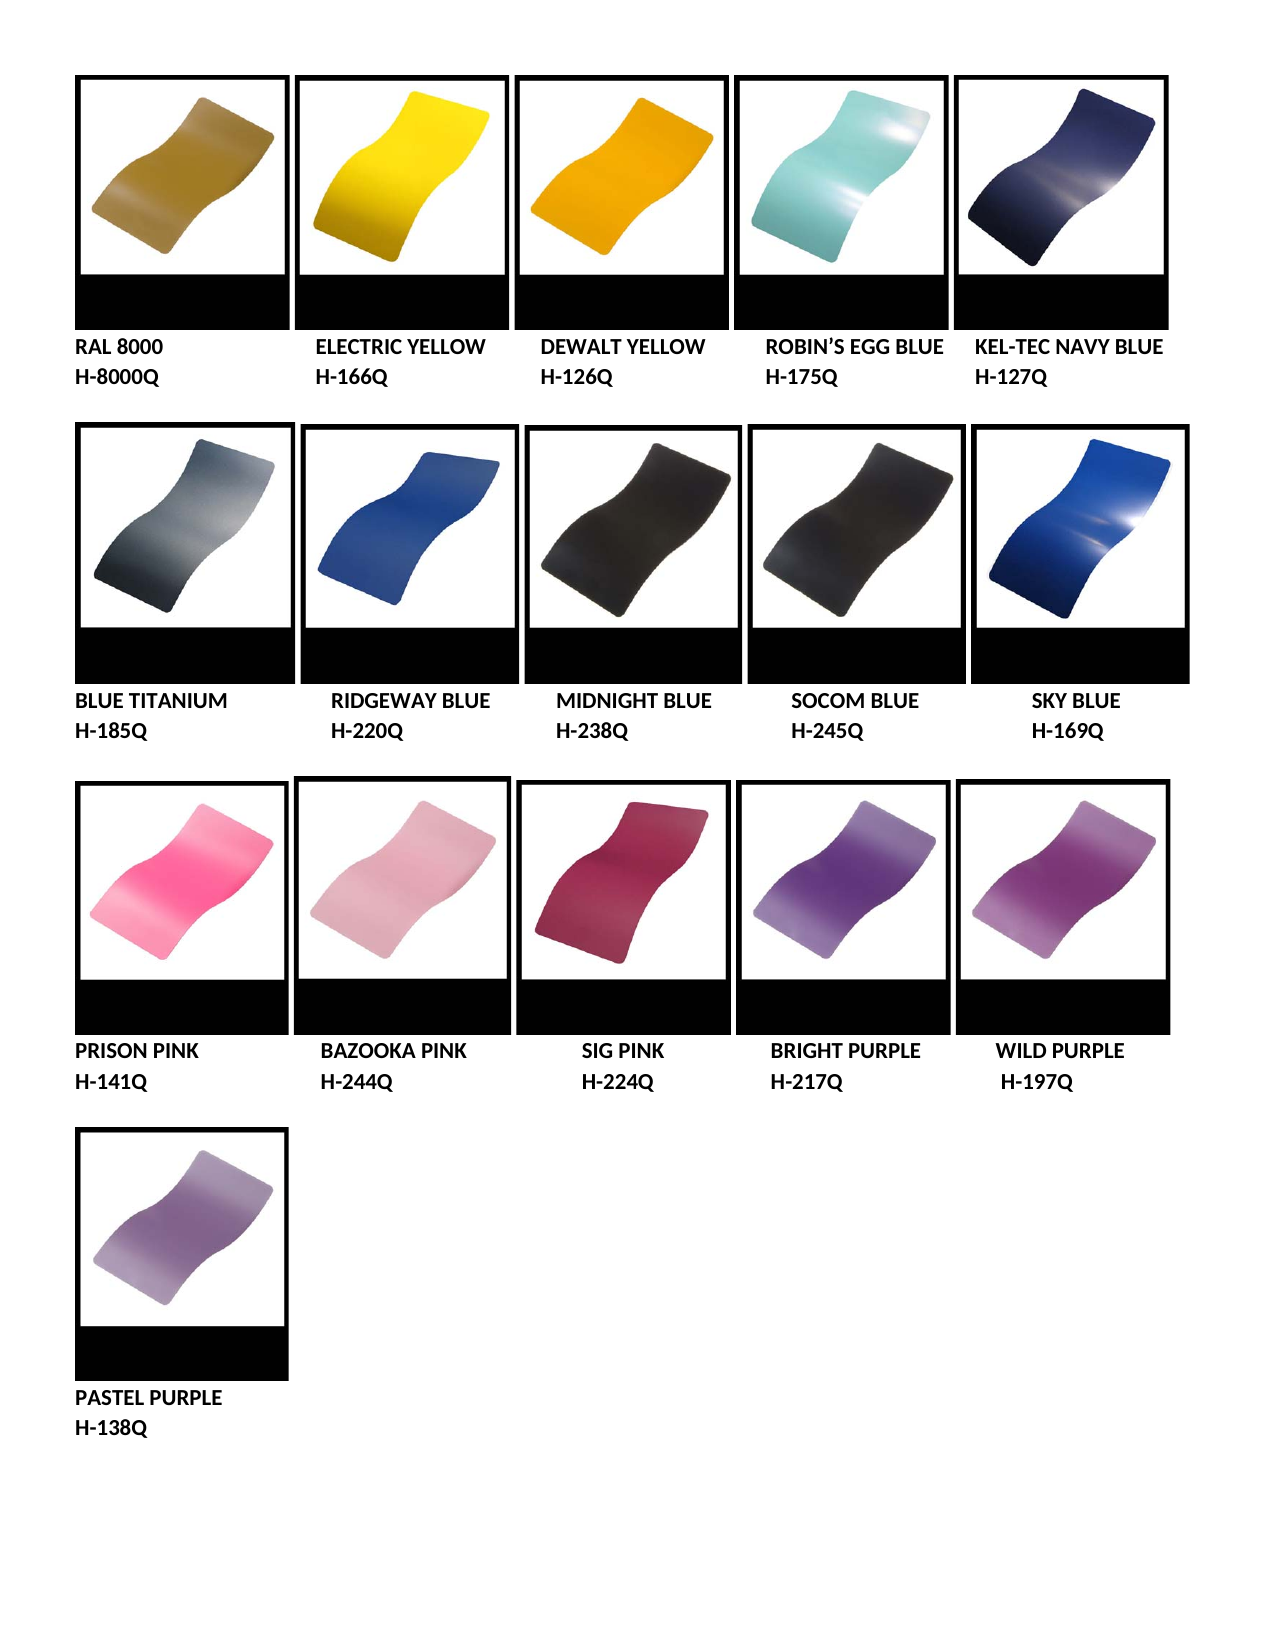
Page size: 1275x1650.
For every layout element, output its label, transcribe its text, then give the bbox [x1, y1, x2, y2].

text RAL 8000 ELECTRIC YELLOW DEWALT YELLOW ROBIN’S EGG BLUE KEL-TEC NAVY BLUE [75, 332, 1200, 360]
picture [294, 75, 510, 330]
picture [75, 781, 289, 1035]
picture [971, 424, 1190, 684]
text H-8000Q H-166Q H-126Q H-175Q H-127Q [75, 362, 1200, 390]
picture [734, 75, 949, 330]
text BLUE TITANIUM RIDGEWAY BLUE MIDNIGHT BLUE SOCOM BLUE SKY BLUE [75, 686, 1200, 714]
picture [747, 424, 966, 684]
picture [293, 776, 512, 1035]
picture [75, 422, 296, 684]
text PASTEL PURPLE [75, 1383, 1200, 1411]
picture [75, 1127, 289, 1381]
picture [955, 779, 1171, 1035]
picture [524, 425, 743, 684]
picture [514, 75, 729, 330]
picture [516, 780, 731, 1035]
picture [953, 75, 1169, 330]
text H-141Q H-244Q H-224Q H-217Q H-197Q [75, 1067, 1200, 1095]
picture [300, 424, 520, 684]
picture [736, 780, 951, 1035]
text H-138Q [75, 1413, 1200, 1441]
text PRISON PINK BAZOOKA PINK SIG PINK BRIGHT PURPLE WILD PURPLE [75, 1037, 1200, 1065]
picture [75, 75, 290, 330]
text H-185Q H-220Q H-238Q H-245Q H-169Q [75, 716, 1200, 744]
